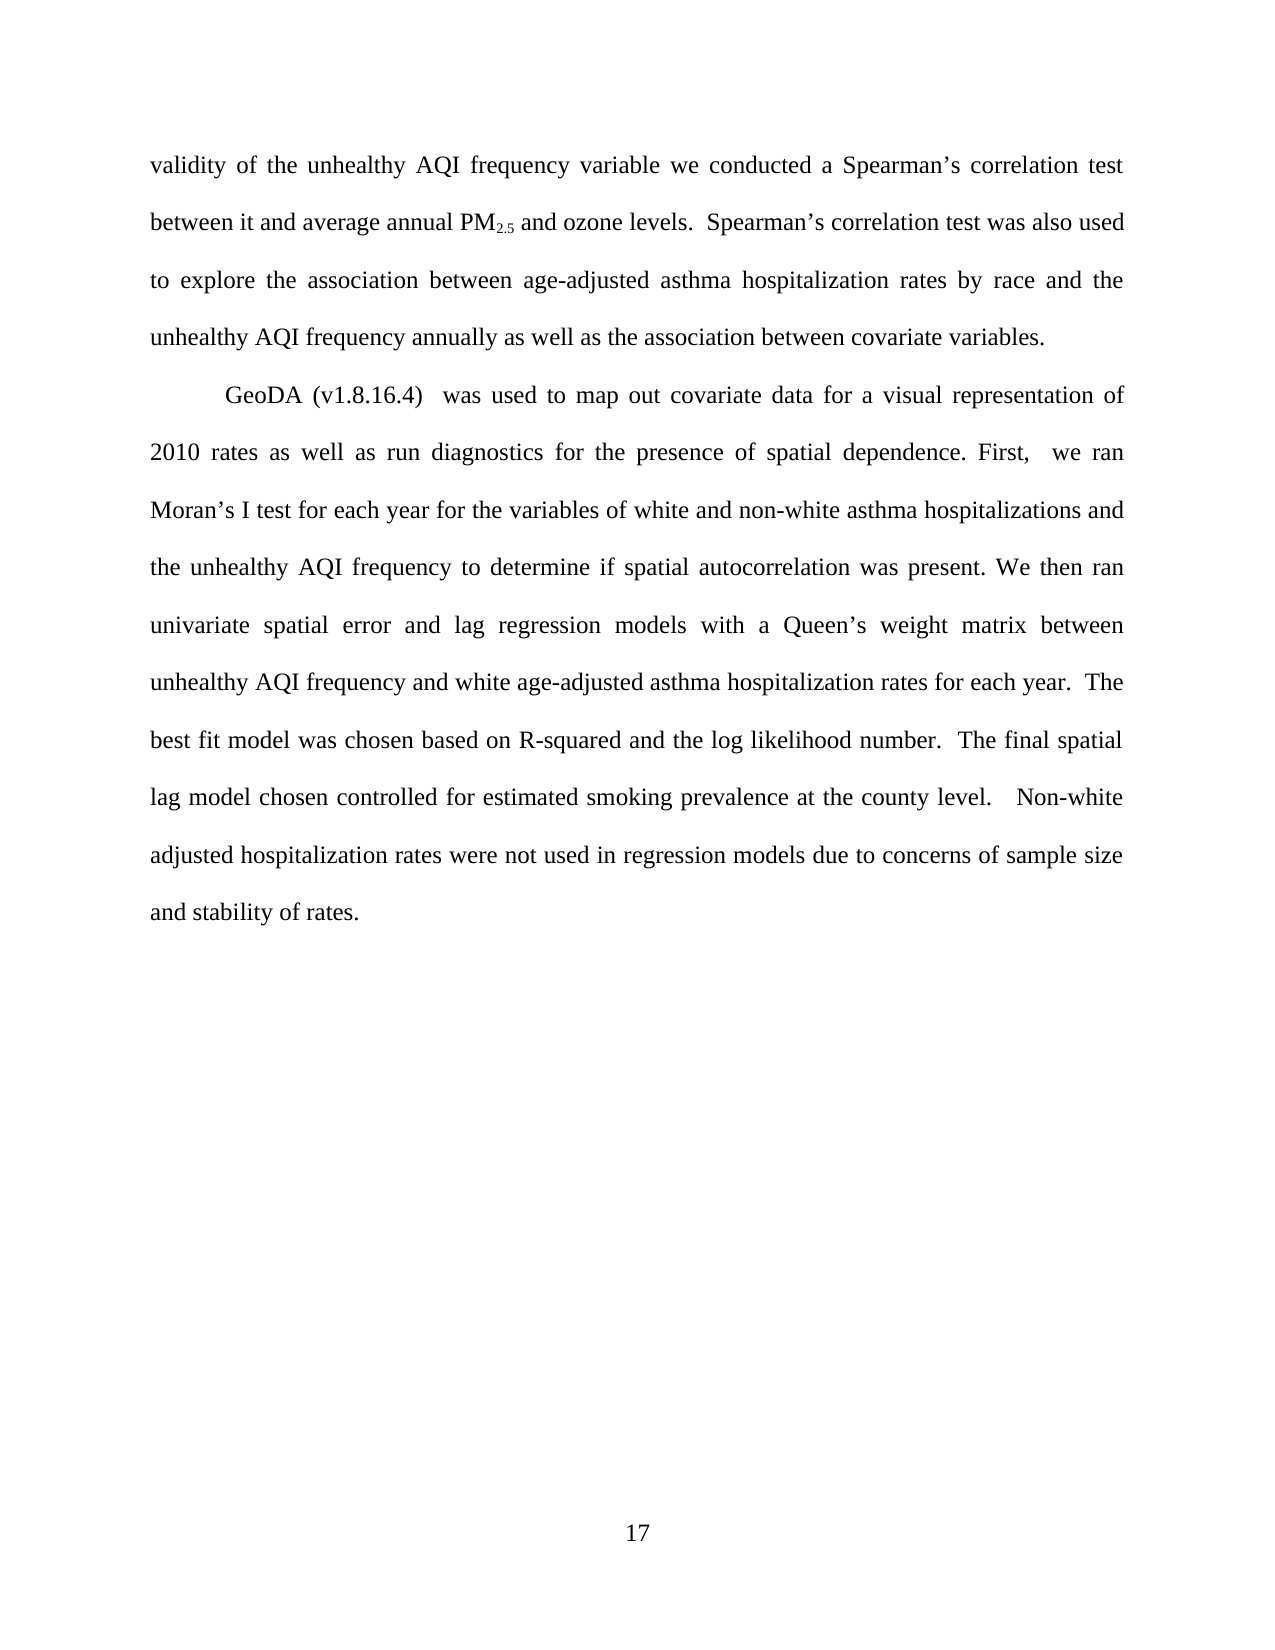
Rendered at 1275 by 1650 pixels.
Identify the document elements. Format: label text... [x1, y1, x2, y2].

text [150, 150, 1125, 351]
text GeoDA (v1.8.16.4) was used to map out covariate data for a visual representation of 2010 rates as well as run diagnostics for the presence of spatial dependence. First, we ran Moran’s I test for each year for the variables of white and non-white asthma hospitalizations and the unhealthy AQI frequency to determine if spatial autocorrelation was present. We then ran univariate spatial error and lag regression models with a Queen’s weight matrix between unhealthy AQI frequency and white age-adjusted asthma hospitalization rates for each year. The best fit model was chosen based on R-squared and the log likelihood number. The final spatial lag model chosen controlled for estimated smoking prevalence at the county level. Non-white adjusted hospitalization rates were not used in regression models due to concerns of sample size and stability of rates. [150, 380, 1125, 926]
